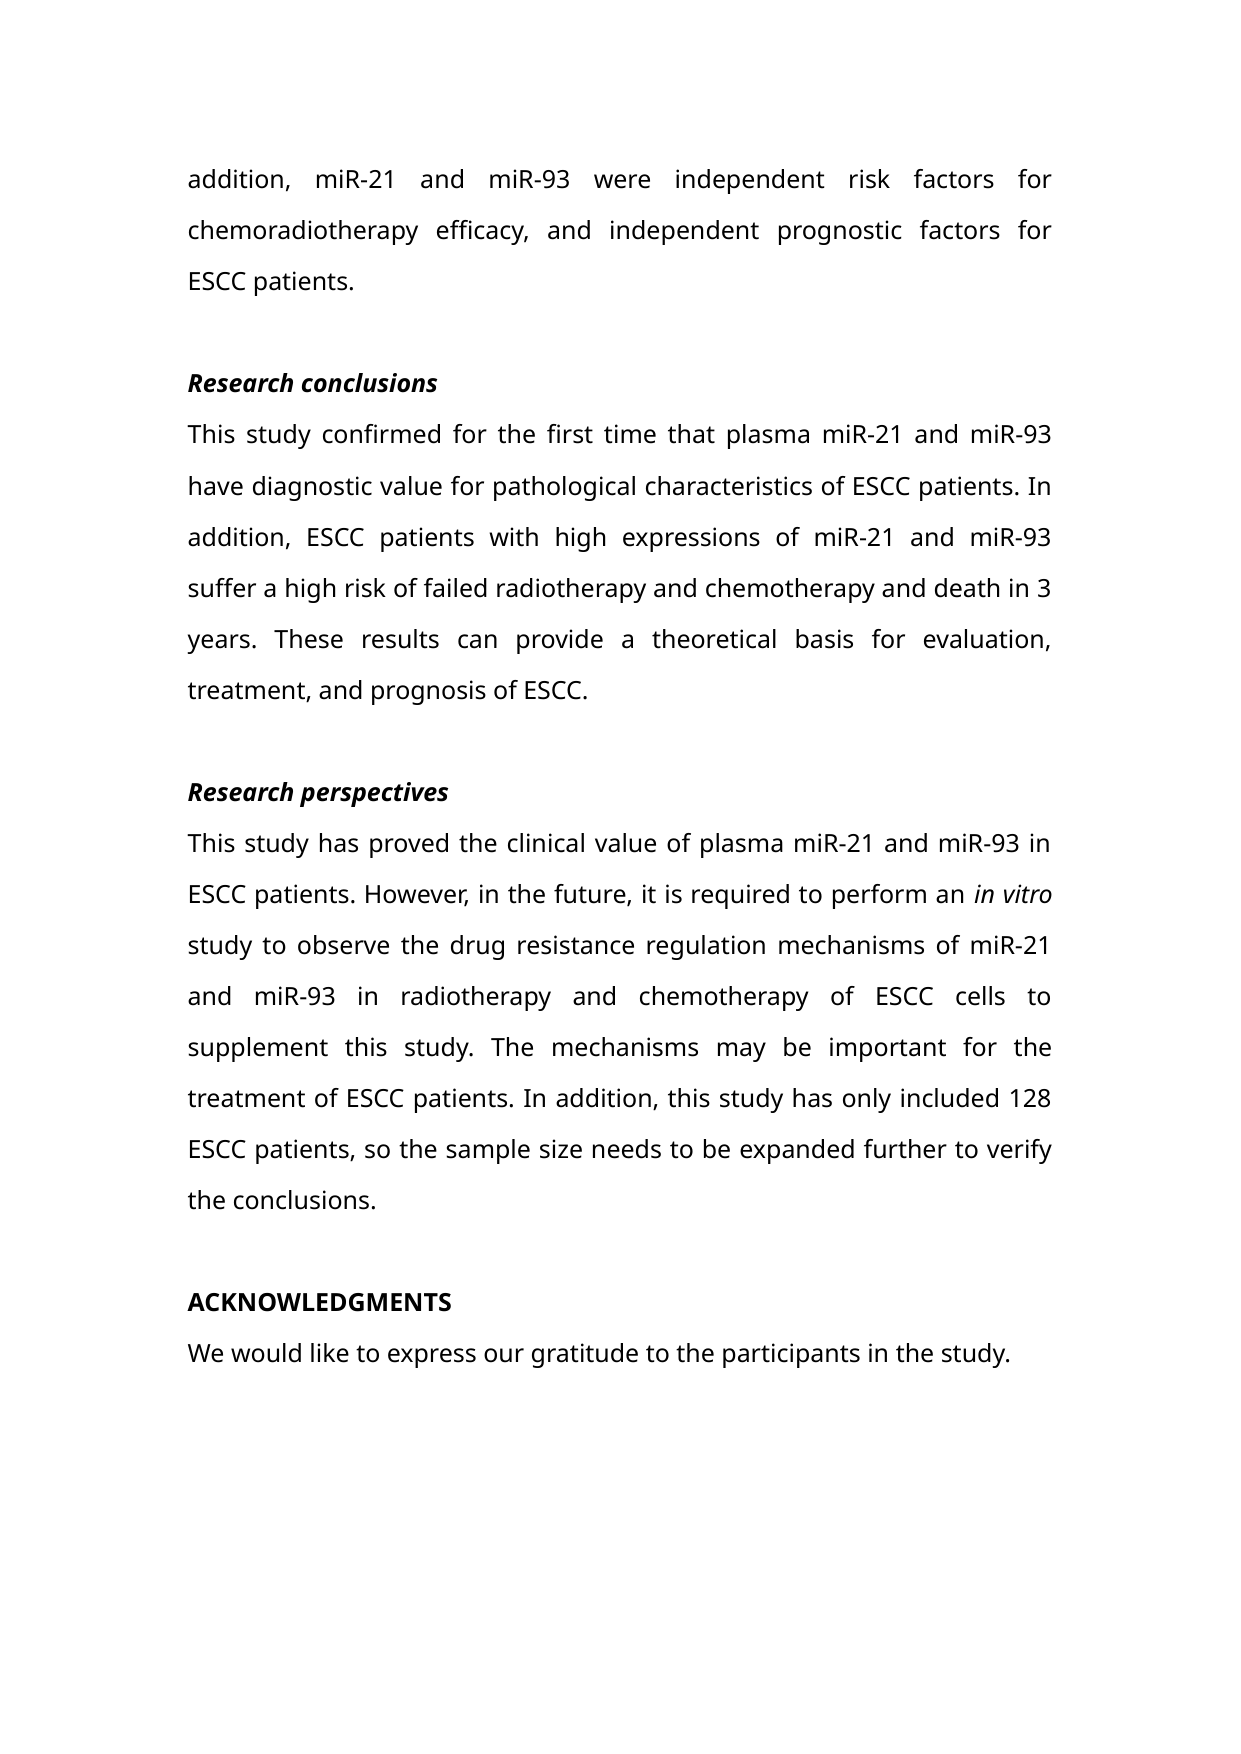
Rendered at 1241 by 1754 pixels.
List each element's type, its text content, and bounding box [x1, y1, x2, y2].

text This study confirmed for the first time that plasma miR-21 and miR-93 have diagnostic value for pathological characteristics of ESCC patients. In addition, ESCC patients with high expressions of miR-21 and miR-93 suffer a high risk of failed radiotherapy and chemotherapy and death in 3 years. These results can provide a theoretical basis for evaluation, treatment, and prognosis of ESCC. [187, 417, 1053, 706]
text We would like to express our gratitude to the participants in the study. [187, 1336, 1053, 1370]
text Research perspectives [187, 774, 1053, 808]
text Research conclusions [187, 366, 1053, 400]
text ACKNOWLEDGMENTS [187, 1285, 1053, 1319]
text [187, 162, 1053, 298]
text This study has proved the clinical value of plasma miR-21 and miR-93 in ESCC patients. However, in the future, it is required to perform an in vitro study to observe the drug resistance regulation mechanisms of miR-21 and miR-93 in radiotherapy and chemotherapy of ESCC cells to supplement this study. The mechanisms may be important for the treatment of ESCC patients. In addition, this study has only included 128 ESCC patients, so the sample size needs to be expanded further to verify the conclusions. [187, 826, 1053, 1217]
